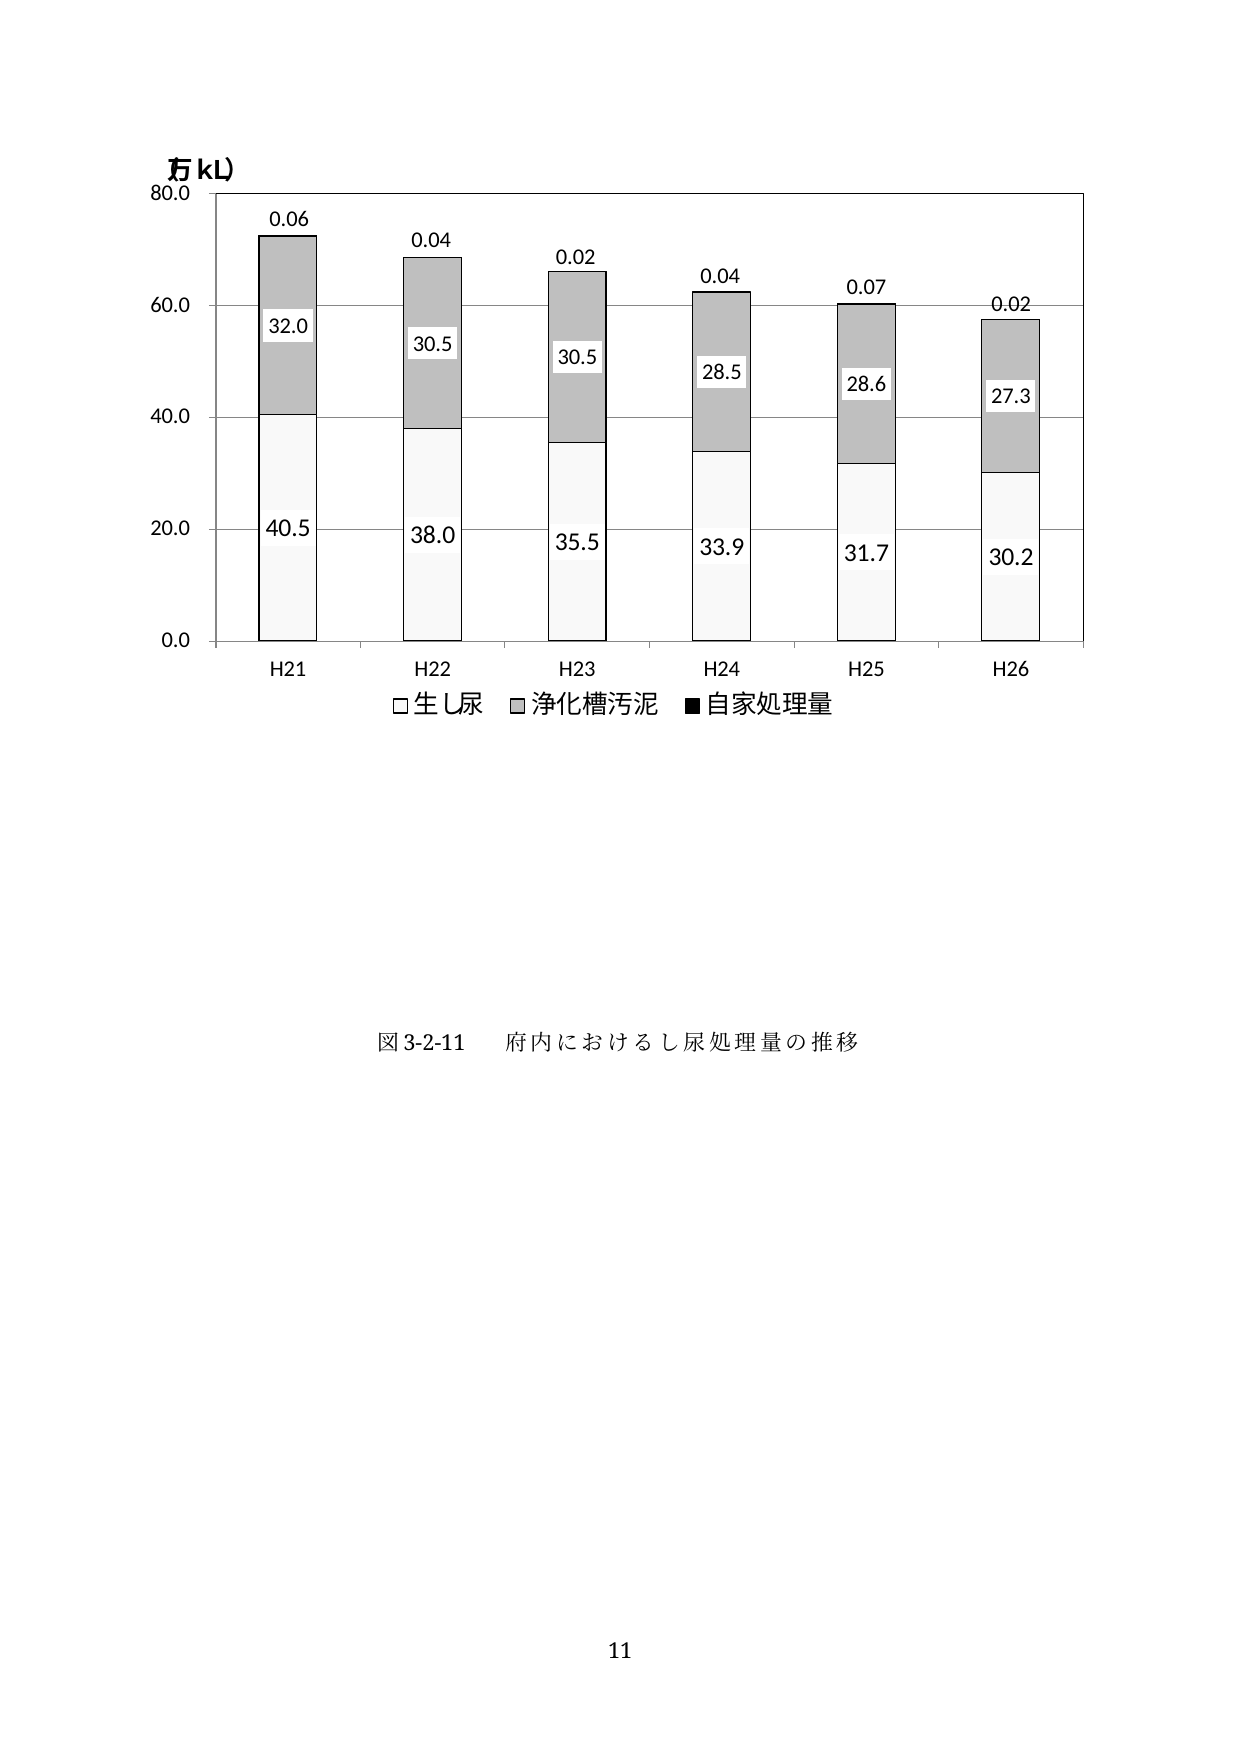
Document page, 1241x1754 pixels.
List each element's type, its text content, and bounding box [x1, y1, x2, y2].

text 図3-2-11 府内におけるし尿処理量の推移 [148, 1023, 1092, 1059]
